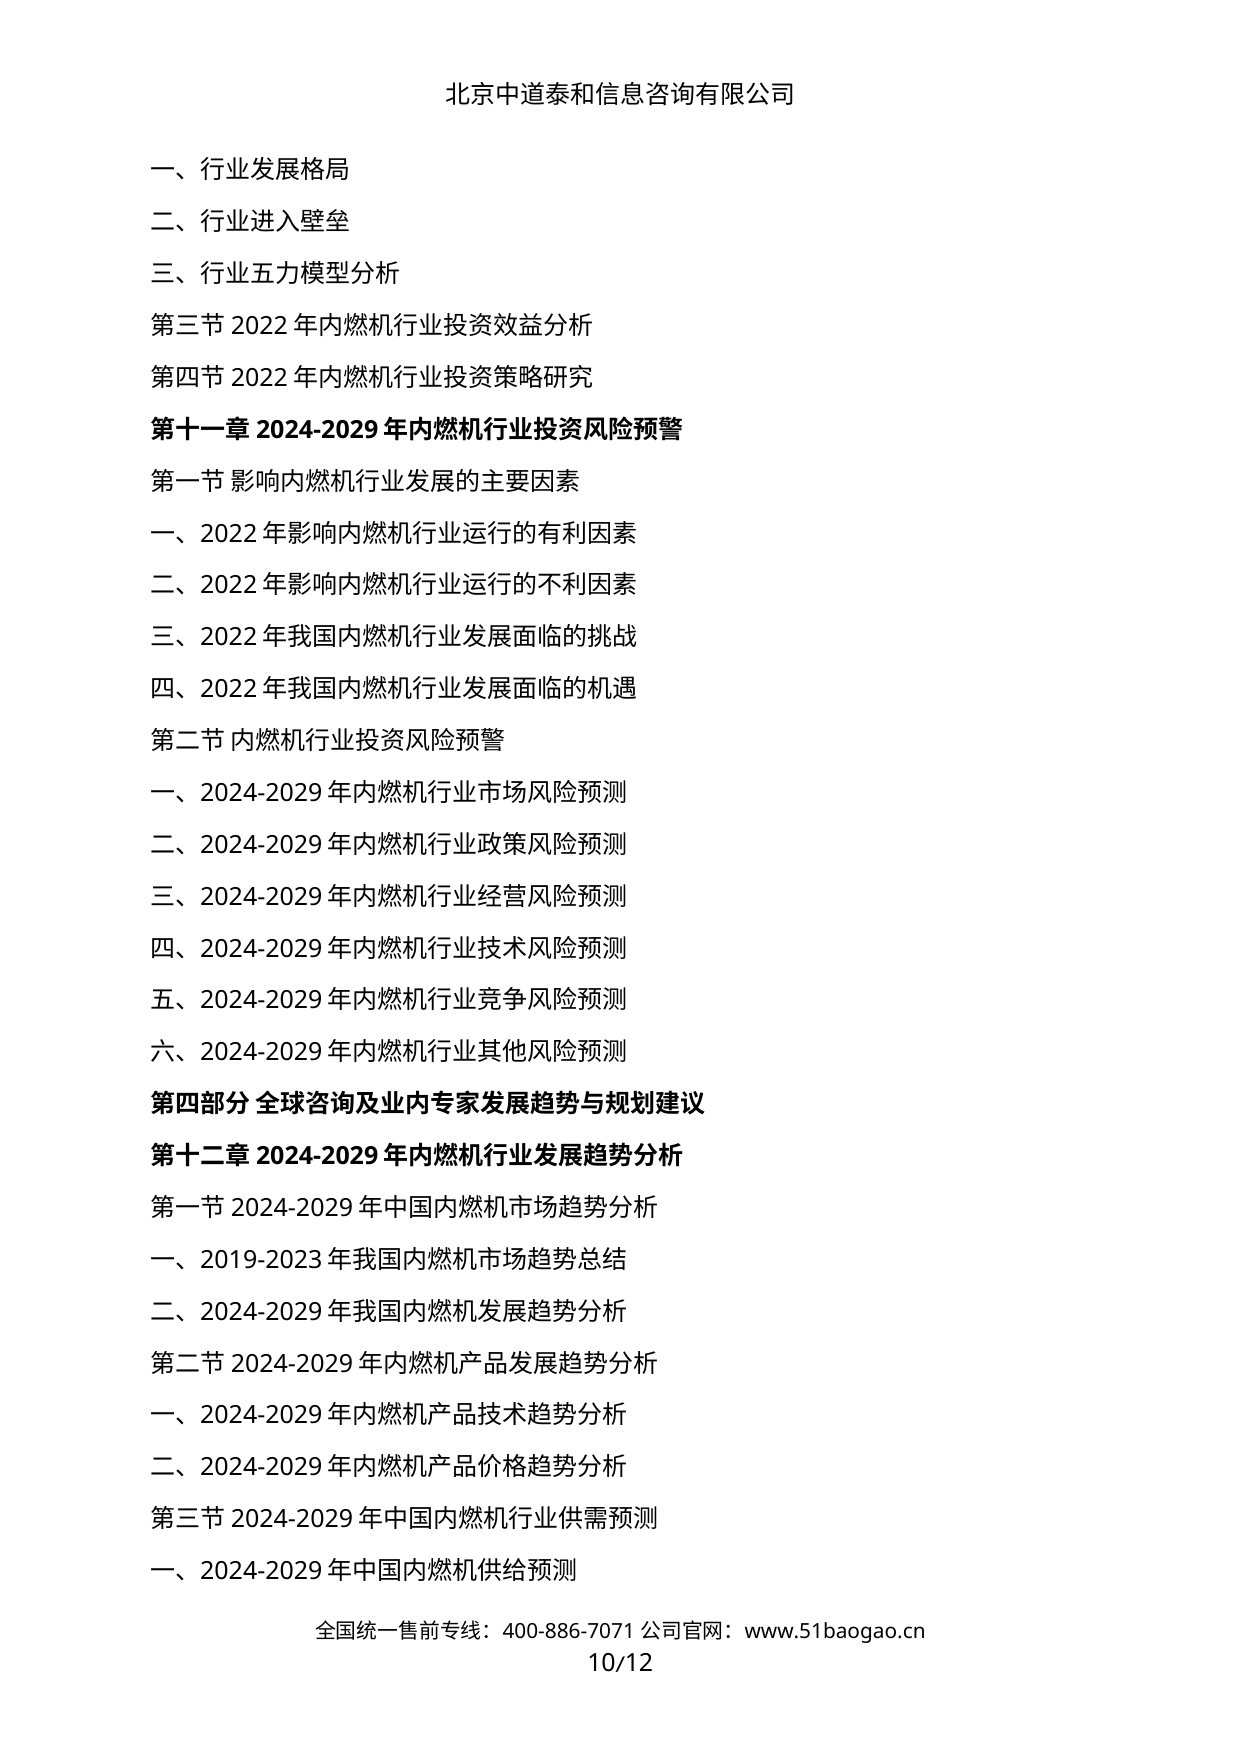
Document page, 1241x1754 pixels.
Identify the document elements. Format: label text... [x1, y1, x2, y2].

text 三、2024-2029年内燃机行业经营风险预测 [150, 876, 1090, 912]
text 四、2024-2029年内燃机行业技术风险预测 [150, 928, 1090, 964]
text 五、2024-2029年内燃机行业竞争风险预测 [150, 980, 1090, 1016]
text 第一节 影响内燃机行业发展的主要因素 [150, 461, 1090, 497]
text 二、2024-2029年内燃机产品价格趋势分析 [150, 1447, 1090, 1483]
text 三、行业五力模型分析 [150, 254, 1090, 290]
text 第十二章 2024-2029年内燃机行业发展趋势分析 [150, 1136, 1090, 1172]
text 四、2022年我国内燃机行业发展面临的机遇 [150, 669, 1090, 705]
text 一、2024-2029年内燃机行业市场风险预测 [150, 772, 1090, 809]
text 第二节 内燃机行业投资风险预警 [150, 721, 1090, 757]
text 一、行业发展格局 [150, 150, 1090, 186]
text 第十一章 2024-2029年内燃机行业投资风险预警 [150, 409, 1090, 446]
text 一、2019-2023年我国内燃机市场趋势总结 [150, 1239, 1090, 1276]
text 一、2024-2029年内燃机产品技术趋势分析 [150, 1395, 1090, 1431]
text 第四部分 全球咨询及业内专家发展趋势与规划建议 [150, 1084, 1090, 1120]
text 第四节 2022年内燃机行业投资策略研究 [150, 357, 1090, 394]
text 二、2022年影响内燃机行业运行的不利因素 [150, 565, 1090, 601]
text 一、2024-2029年中国内燃机供给预测 [150, 1551, 1090, 1587]
text 第一节 2024-2029年中国内燃机市场趋势分析 [150, 1187, 1090, 1224]
text 六、2024-2029年内燃机行业其他风险预测 [150, 1032, 1090, 1068]
text 二、2024-2029年内燃机行业政策风险预测 [150, 824, 1090, 861]
text 第二节 2024-2029年内燃机产品发展趋势分析 [150, 1343, 1090, 1379]
text 三、2022年我国内燃机行业发展面临的挑战 [150, 617, 1090, 653]
text 二、2024-2029年我国内燃机发展趋势分析 [150, 1291, 1090, 1327]
text 一、2022年影响内燃机行业运行的有利因素 [150, 513, 1090, 549]
text 第三节 2022年内燃机行业投资效益分析 [150, 306, 1090, 342]
text 第三节 2024-2029年中国内燃机行业供需预测 [150, 1499, 1090, 1535]
text 二、行业进入壁垒 [150, 202, 1090, 238]
